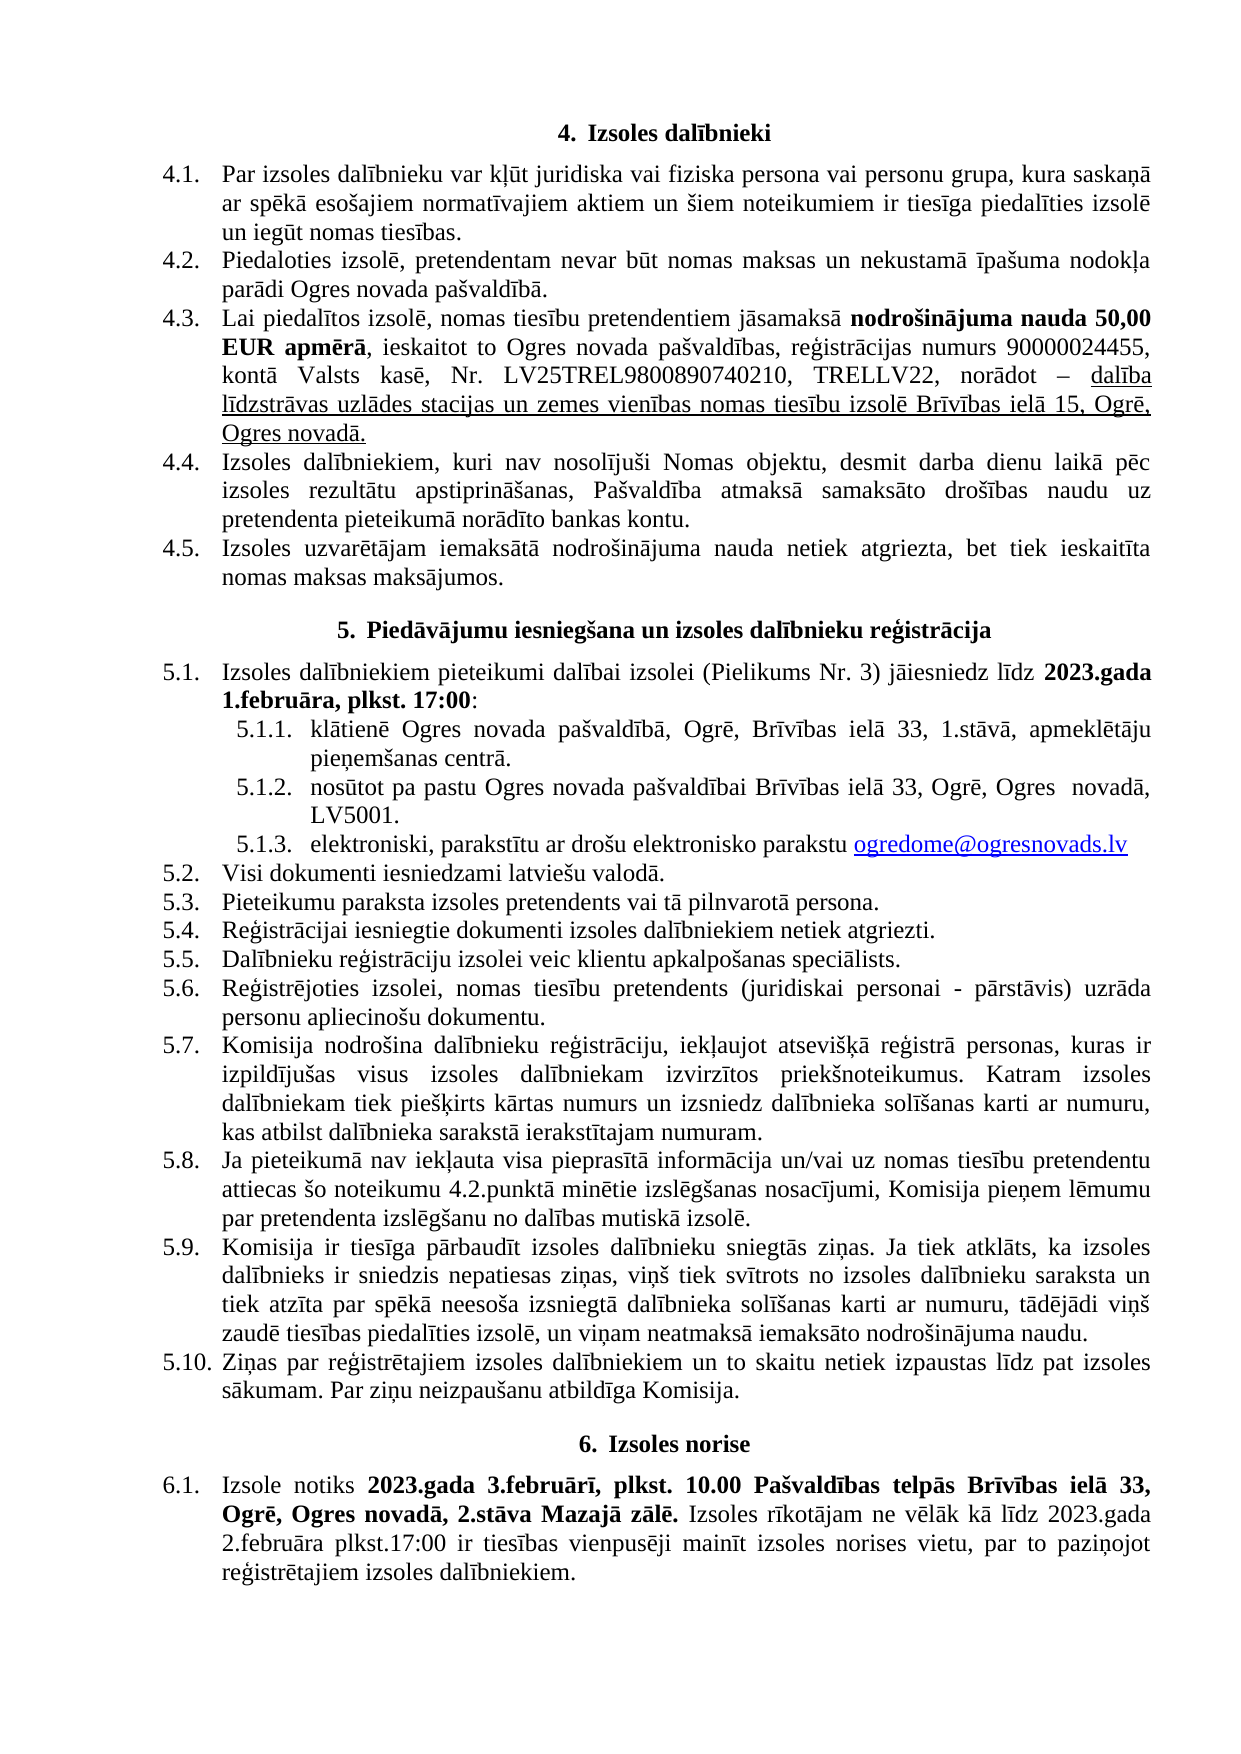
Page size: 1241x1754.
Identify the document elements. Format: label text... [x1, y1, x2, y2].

list Par izsoles dalībnieku var kļūt juridiska vai fiziska persona vai personu grupa, kura saskaņā ar spēkā esošajiem normatīvajiem aktiem un šiem noteikumiem ir tiesīga piedalīties izsolē un iegūt nomas tiesības. [162, 159, 1152, 246]
list Piedaloties izsolē, pretendentam nevar būt nomas maksas un nekustamā īpašuma nodokļa parādi Ogres novada pašvaldībā. [162, 246, 1152, 303]
list Visi dokumenti iesniedzami latviešu valodā. [162, 858, 1152, 887]
list elektroniski, parakstītu ar drošu elektronisko parakstu ogredome@ogresnovads.lv [236, 829, 1152, 858]
list klātienē Ogres novada pašvaldībā, Ogrē, Brīvības ielā 33, 1.stāvā, apmeklētāju pieņemšanas centrā. [236, 714, 1152, 772]
list Izsoles norise [177, 1429, 1152, 1458]
list Ziņas par reģistrētajiem izsoles dalībniekiem un to skaitu netiek izpaustas līdz pat izsoles sākumam. Par ziņu neizpaušanu atbildīga Komisija. [162, 1347, 1152, 1404]
list Reģistrējoties izsolei, nomas tiesību pretendents (juridiskai personai - pārstāvis) uzrāda personu apliecinošu dokumentu. [162, 973, 1152, 1031]
list Ja pieteikumā nav iekļauta visa pieprasītā informācija un/vai uz nomas tiesību pretendentu attiecas šo noteikumu 4.2.punktā minētie izslēgšanas nosacījumi, Komisija pieņem lēmumu par pretendenta izslēgšanu no dalības mutiskā izsolē. [162, 1146, 1152, 1232]
list Dalībnieku reģistrāciju izsolei veic klientu apkalpošanas speciālists. [162, 944, 1152, 973]
list Izsoles dalībnieki [177, 118, 1152, 147]
list Izsole notiks 2023.gada 3.februārī, plkst. 10.00 Pašvaldības telpās Brīvības ielā 33, Ogrē, Ogres novadā, 2.stāva Mazajā zālē. Izsoles rīkotājam ne vēlāk kā līdz 2023.gada 2.februāra plkst.17:00 ir tiesības vienpusēji mainīt izsoles norises vietu, par to paziņojot reģistrētajiem izsoles dalībniekiem. [162, 1471, 1152, 1586]
list Izsoles dalībniekiem, kuri nav nosolījuši Nomas objektu, desmit darba dienu laikā pēc izsoles rezultātu apstiprināšanas, Pašvaldība atmaksā samaksāto drošības naudu uz pretendenta pieteikumā norādīto bankas kontu. [162, 447, 1152, 533]
list nosūtot pa pastu Ogres novada pašvaldībai Brīvības ielā 33, Ogrē, Ogres novadā, LV5001. [236, 772, 1152, 829]
list Izsoles dalībniekiem pieteikumi dalībai izsolei (Pielikums Nr. 3) jāiesniedz līdz 2023.gada 1.februāra, plkst. 17:00: [162, 657, 1152, 714]
list Izsoles uzvarētājam iemaksātā nodrošinājuma nauda netiek atgriezta, bet tiek ieskaitīta nomas maksas maksājumos. [162, 533, 1152, 591]
list Lai piedalītos izsolē, nomas tiesību pretendentiem jāsamaksā nodrošinājuma nauda 50,00 EUR apmērā, ieskaitot to Ogres novada pašvaldības, reģistrācijas numurs 90000024455, kontā Valsts kasē, Nr. LV25TREL9800890740210, TRELLV22, norādot – dalība līdzstrāvas uzlādes stacijas un zemes vienības nomas tiesību izsolē Brīvības ielā 15, Ogrē, Ogres novadā. [162, 303, 1152, 447]
list Piedāvājumu iesniegšana un izsoles dalībnieku reģistrācija [177, 616, 1152, 644]
list Komisija nodrošina dalībnieku reģistrāciju, iekļaujot atsevišķā reģistrā personas, kuras ir izpildījušas visus izsoles dalībniekam izvirzītos priekšnoteikumus. Katram izsoles dalībniekam tiek piešķirts kārtas numurs un izsniedz dalībnieka solīšanas karti ar numuru, kas atbilst dalībnieka sarakstā ierakstītajam numuram. [162, 1031, 1152, 1146]
list Pieteikumu paraksta izsoles pretendents vai tā pilnvarotā persona. [162, 887, 1152, 916]
list Komisija ir tiesīga pārbaudīt izsoles dalībnieku sniegtās ziņas. Ja tiek atklāts, ka izsoles dalībnieks ir sniedzis nepatiesas ziņas, viņš tiek svītrots no izsoles dalībnieku saraksta un tiek atzīta par spēkā neesoša izsniegtā dalībnieka solīšanas karti ar numuru, tādējādi viņš zaudē tiesības piedalīties izsolē, un viņam neatmaksā iemaksāto nodrošinājuma naudu. [162, 1232, 1152, 1347]
list Reģistrācijai iesniegtie dokumenti izsoles dalībniekiem netiek atgriezti. [162, 916, 1152, 944]
